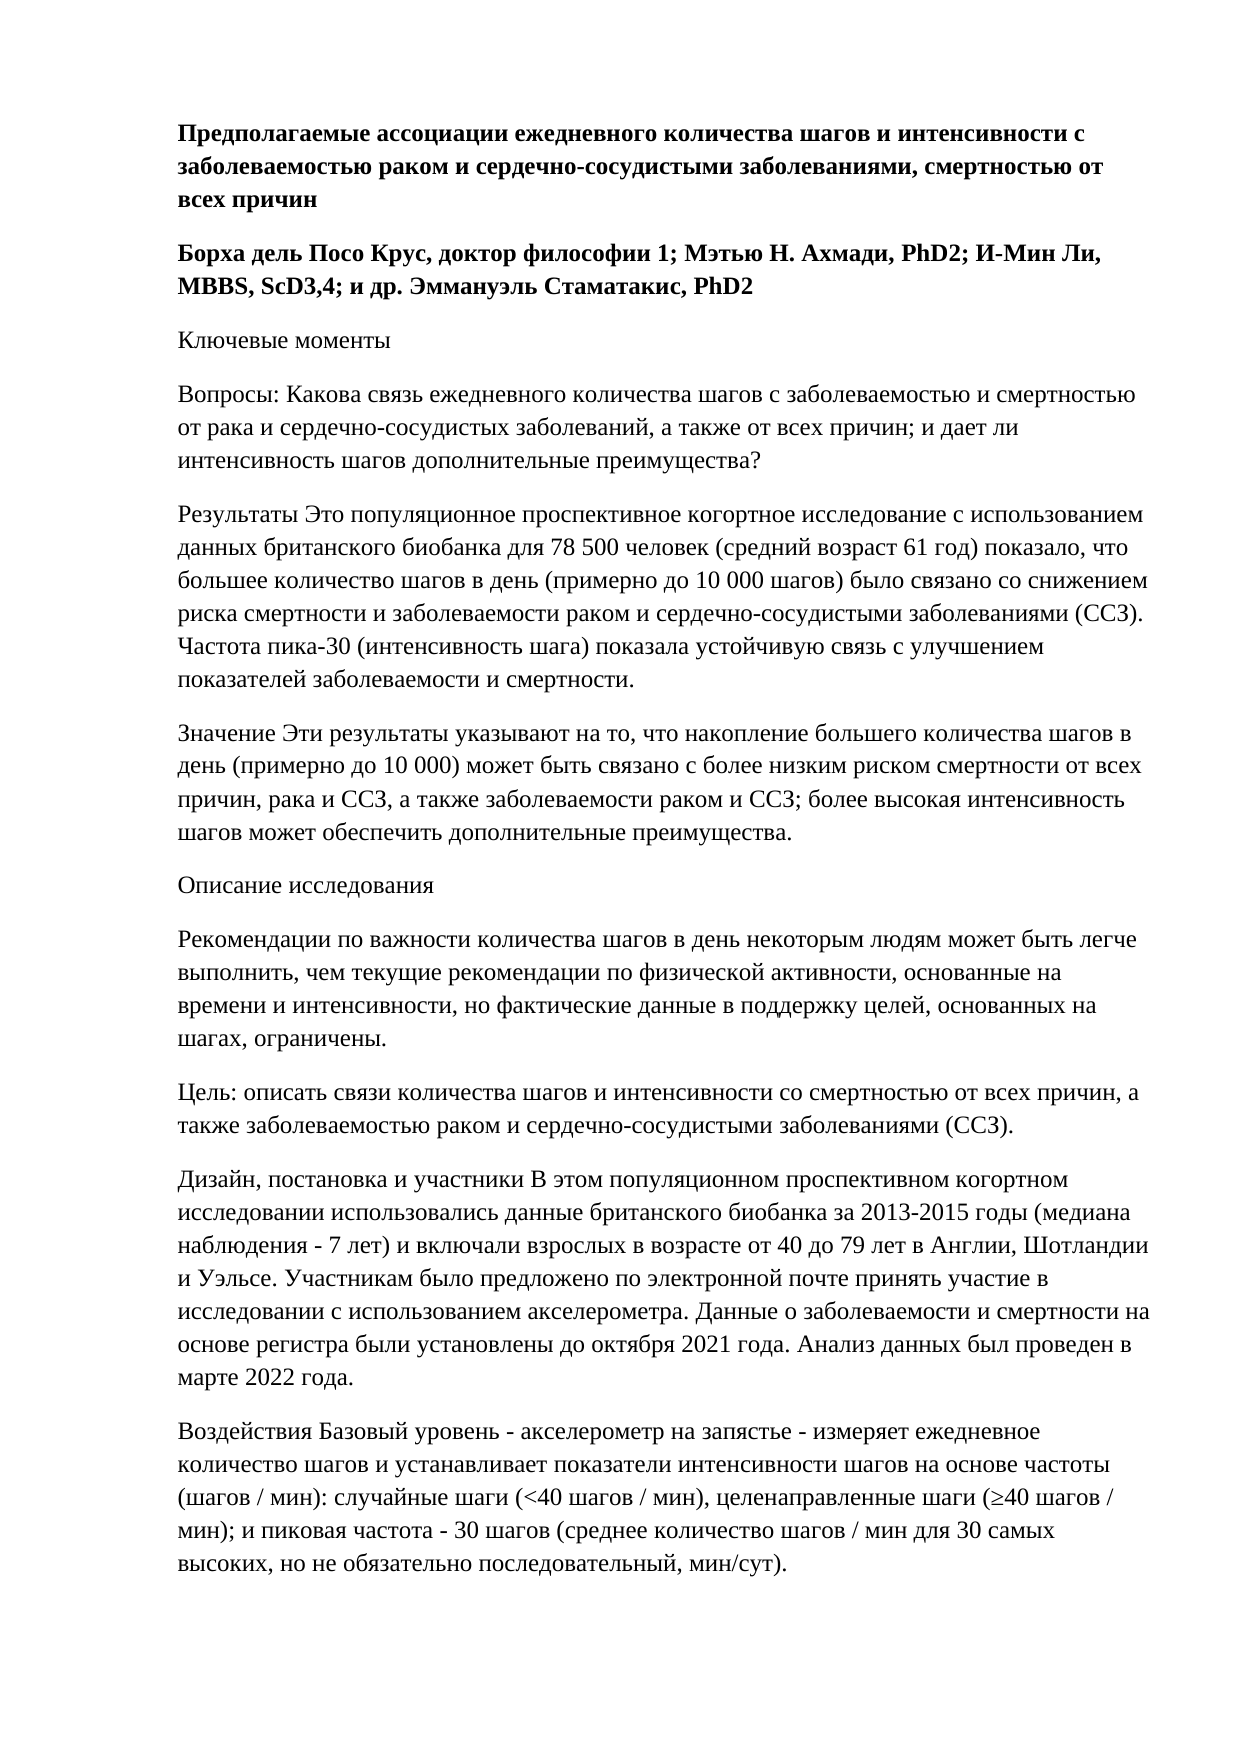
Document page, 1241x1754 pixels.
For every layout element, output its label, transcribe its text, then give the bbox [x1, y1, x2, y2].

text Описание исследования [177, 871, 1152, 899]
text Цель: описать связи количества шагов и интенсивности со смертностью от всех причин, а также заболеваемостью раком и сердечно-сосудистыми заболеваниями (ССЗ). [177, 1077, 1152, 1139]
text Вопросы: Какова связь ежедневного количества шагов с заболеваемостью и смертностью от рака и сердечно-сосудистых заболеваний, а также от всех причин; и дает ли интенсивность шагов дополнительные преимущества? [177, 379, 1152, 473]
text Значение Эти результаты указывают на то, что накопление большего количества шагов в день (примерно до 10 000) может быть связано с более низким риском смертности от всех причин, рака и ССЗ, а также заболеваемости раком и ССЗ; более высокая интенсивность шагов может обеспечить дополнительные преимущества. [177, 718, 1152, 845]
text Борха дель Посо Крус, доктор философии 1; Мэтью Н. Ахмади, PhD2; И-Мин Ли, MBBS, ScD3,4; и др. Эммануэль Стаматакис, PhD2 [177, 238, 1152, 300]
text Дизайн, постановка и участники В этом популяционном проспективном когортном исследовании использовались данные британского биобанка за 2013-2015 годы (медиана наблюдения - 7 лет) и включали взрослых в возрасте от 40 до 79 лет в Англии, Шотландии и Уэльсе. Участникам было предложено по электронной почте принять участие в исследовании с использованием акселерометра. Данные о заболеваемости и смертности на основе регистра были установлены до октября 2021 года. Анализ данных был проведен в марте 2022 года. [177, 1164, 1152, 1391]
text Предполагаемые ассоциации ежедневного количества шагов и интенсивности с заболеваемостью раком и сердечно-сосудистыми заболеваниями, смертностью от всех причин [177, 118, 1152, 213]
text Результаты Это популяционное проспективное когортное исследование с использованием данных британского биобанка для 78 500 человек (средний возраст 61 год) показало, что большее количество шагов в день (примерно до 10 000 шагов) было связано со снижением риска смертности и заболеваемости раком и сердечно-сосудистыми заболеваниями (ССЗ). Частота пика-30 (интенсивность шага) показала устойчивую связь с улучшением показателей заболеваемости и смертности. [177, 499, 1152, 692]
text Ключевые моменты [177, 325, 1152, 354]
text Воздействия Базовый уровень - акселерометр на запястье - измеряет ежедневное количество шагов и устанавливает показатели интенсивности шагов на основе частоты (шагов / мин): случайные шаги (<40 шагов / мин), целенаправленные шаги (≥40 шагов / мин); и пиковая частота - 30 шагов (среднее количество шагов / мин для 30 самых высоких, но не обязательно последовательный, мин/сут). [177, 1416, 1152, 1577]
text Рекомендации по важности количества шагов в день некоторым людям может быть легче выполнить, чем текущие рекомендации по физической активности, основанные на времени и интенсивности, но фактические данные в поддержку целей, основанных на шагах, ограничены. [177, 924, 1152, 1052]
